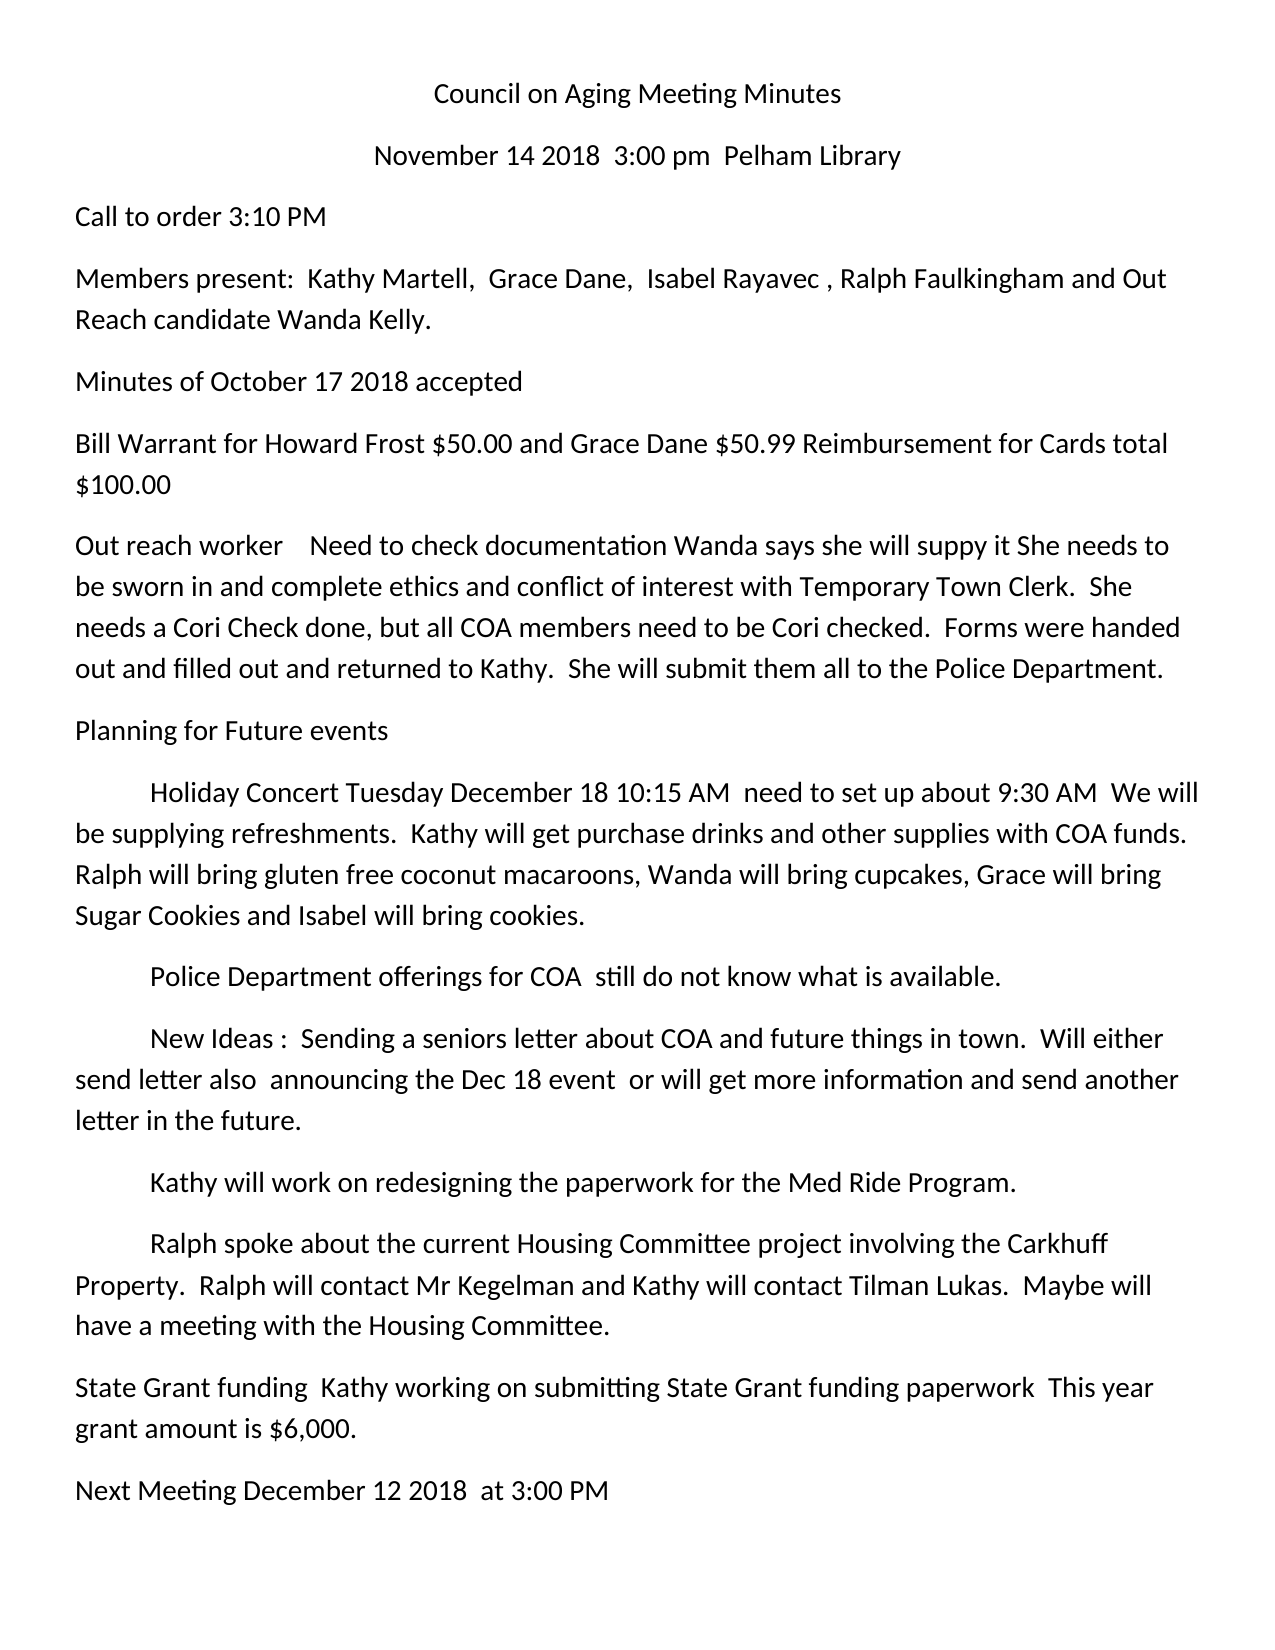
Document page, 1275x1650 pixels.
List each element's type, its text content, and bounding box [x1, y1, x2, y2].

text Bill Warrant for Howard Frost $50.00 and Grace Dane $50.99 Reimbursement for Cards total $100.00 [75, 425, 1200, 501]
text November 14 2018 3:00 pm Pelham Library [75, 137, 1200, 172]
text Out reach worker Need to check documentation Wanda says she will suppy it She needs to be sworn in and complete ethics and conflict of interest with Temporary Town Clerk. She needs a Cori Check done, but all COA members need to be Cori checked. Forms were handed out and filled out and returned to Kathy. She will submit them all to the Police Department. [75, 527, 1200, 686]
text Council on Aging Meeting Minutes [75, 75, 1200, 111]
text Members present: Kathy Martell, Grace Dane, Isabel Rayavec , Ralph Faulkingham and Out Reach candidate Wanda Kelly. [75, 260, 1200, 337]
text Minutes of October 17 2018 accepted [75, 363, 1200, 399]
text Next Meeting December 12 2018 at 3:00 PM [75, 1472, 1200, 1508]
text Police Department offerings for COA still do not know what is available. [75, 958, 1200, 994]
text New Ideas : Sending a seniors letter about COA and future things in town. Will either send letter also announcing the Dec 18 event or will get more information and send another letter in the future. [75, 1020, 1200, 1138]
text Planning for Future events [75, 712, 1200, 748]
text State Grant funding Kathy working on submitting State Grant funding paperwork This year grant amount is $6,000. [75, 1369, 1200, 1446]
text Call to order 3:10 PM [75, 198, 1200, 234]
text Holiday Concert Tuesday December 18 10:15 AM need to set up about 9:30 AM We will be supplying refreshments. Kathy will get purchase drinks and other supplies with COA funds. Ralph will bring gluten free coconut macaroons, Wanda will bring cupcakes, Grace will bring Sugar Cookies and Isabel will bring cookies. [75, 774, 1200, 932]
text Ralph spoke about the current Housing Committee project involving the Carkhuff Property. Ralph will contact Mr Kegelman and Kathy will contact Tilman Lukas. Maybe will have a meeting with the Housing Committee. [75, 1226, 1200, 1343]
text Kathy will work on redesigning the paperwork for the Med Ride Program. [75, 1164, 1200, 1199]
